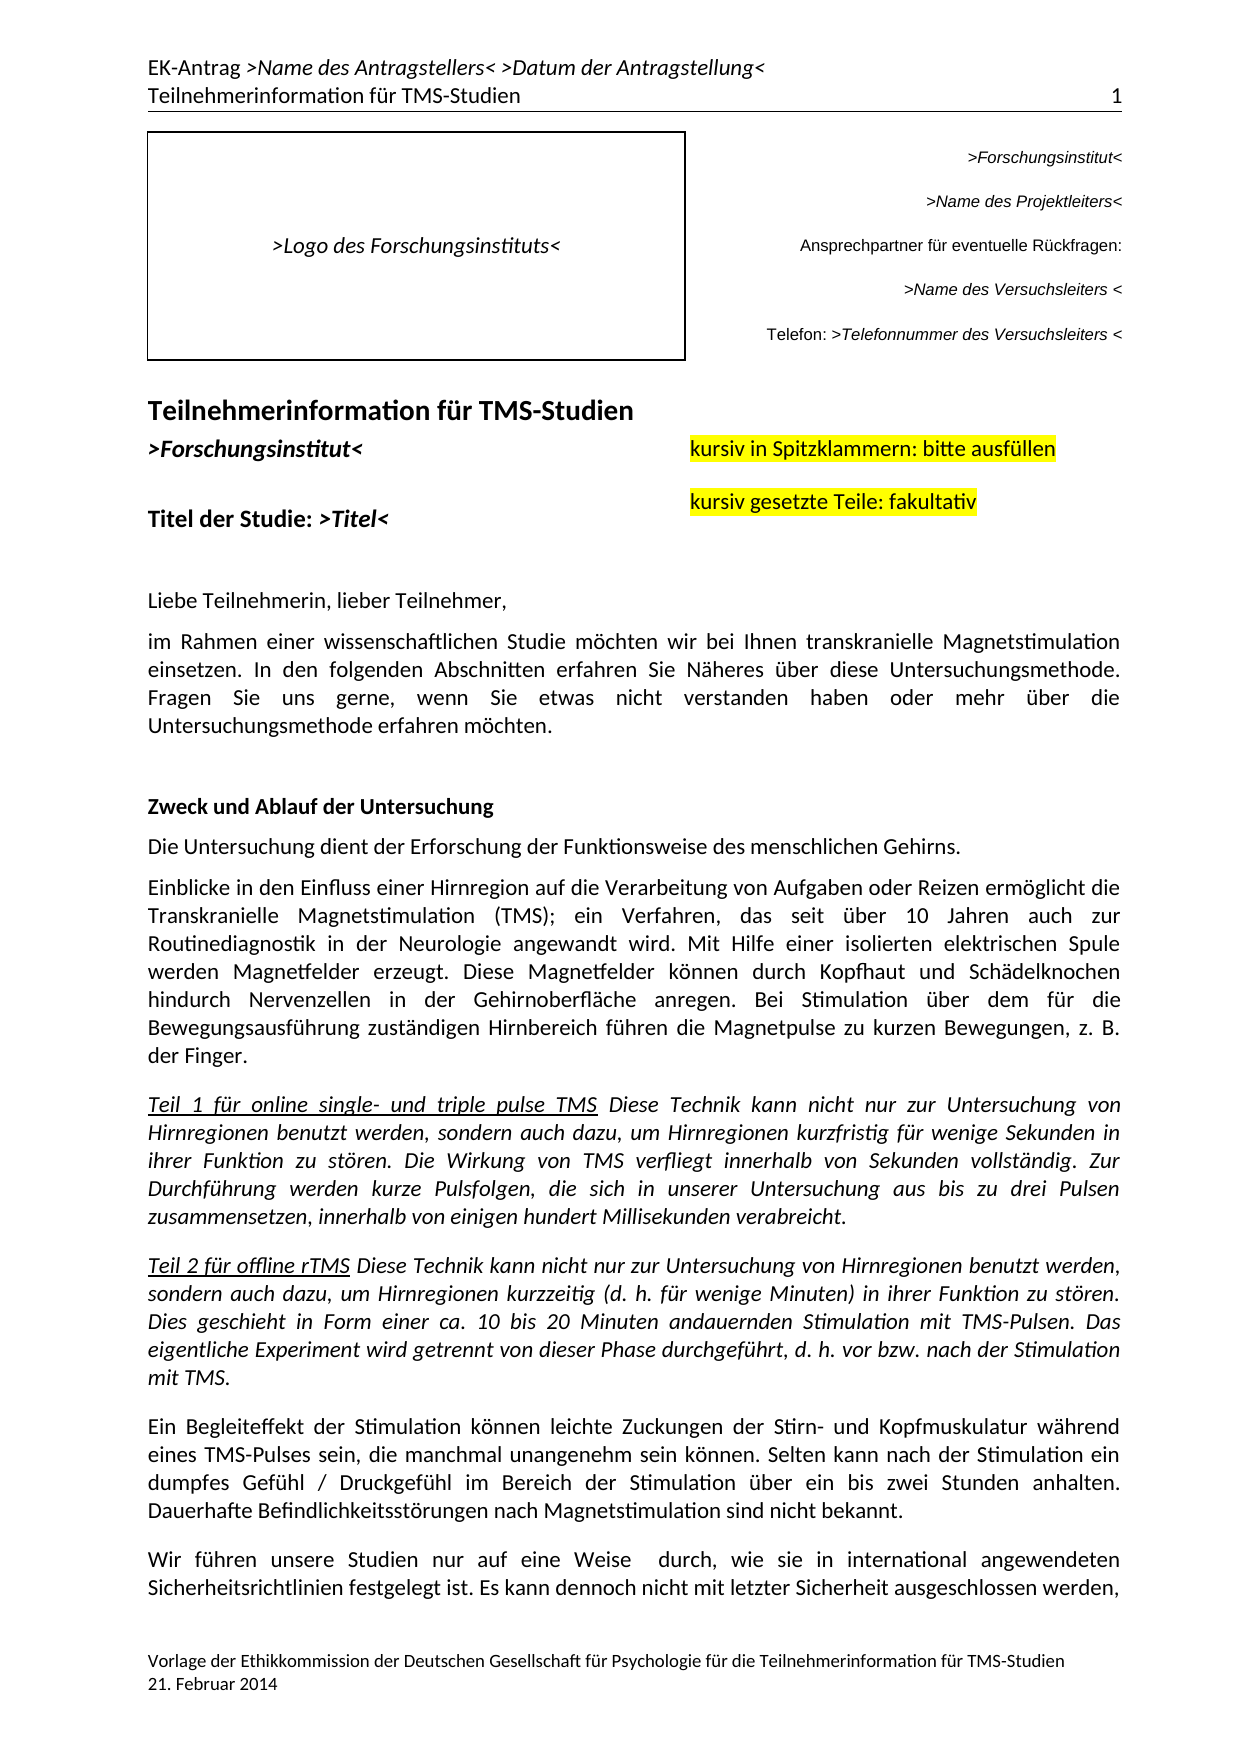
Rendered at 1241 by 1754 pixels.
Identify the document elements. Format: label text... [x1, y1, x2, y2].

text Einblicke in den Einfluss einer Hirnregion auf die Verarbeitung von Aufgaben oder Reizen ermöglicht die Transkranielle Magnetstimulation (TMS); ein Verfahren, das seit über 10 Jahren auch zur Routinediagnostik in der Neurologie angewandt wird. Mit Hilfe einer isolierten elektrischen Spule werden Magnetfelder erzeugt. Diese Magnetfelder können durch Kopfhaut und Schädelknochen hindurch Nervenzellen in der Gehirnoberfläche anregen. Bei Stimulation über dem für die Bewegungsausführung zuständigen Hirnbereich führen die Magnetpulse zu kurzen Bewegungen, z. B. der Finger. [148, 873, 1122, 1069]
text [148, 1545, 1122, 1601]
text Liebe Teilnehmerin, lieber Teilnehmer, [148, 586, 1122, 614]
text Teil 2 für offline rTMS Diese Technik kann nicht nur zur Untersuchung von Hirnregionen benutzt werden, sondern auch dazu, um Hirnregionen kurzzeitig (d. h. für wenige Minuten) in ihrer Funktion zu stören. Dies geschieht in Form einer ca. 10 bis 20 Minuten andauernden Stimulation mit TMS-Pulsen. Das eigentliche Experiment wird getrennt von dieser Phase durchgeführt, d. h. vor bzw. nach der Stimulation mit TMS. [148, 1251, 1122, 1391]
text >Name des Versuchsleiters < [686, 280, 1122, 299]
text Die Untersuchung dient der Erforschung der Funktionsweise des menschlichen Gehirns. [148, 832, 1122, 861]
text Telefon: >Telefonnummer des Versuchsleiters < [686, 324, 1122, 343]
text Zweck und Ablauf der Untersuchung [148, 792, 1122, 820]
text Ein Begleiteffekt der Stimulation können leichte Zuckungen der Stirn- und Kopfmuskulatur während eines TMS-Pulses sein, die manchmal unangenehm sein können. Selten kann nach der Stimulation ein dumpfes Gefühl / Druckgefühl im Bereich der Stimulation über ein bis zwei Stunden anhalten. Dauerhafte Befindlichkeitsstörungen nach Magnetstimulation sind nicht bekannt. [148, 1412, 1122, 1524]
text Teil 1 für online single- und triple pulse TMS Diese Technik kann nicht nur zur Untersuchung von Hirnregionen benutzt werden, sondern auch dazu, um Hirnregionen kurzfristig für wenige Sekunden in ihrer Funktion zu stören. Die Wirkung von TMS verfliegt innerhalb von Sekunden vollständig. Zur Durchführung werden kurze Pulsfolgen, die sich in unserer Untersuchung aus bis zu drei Pulsen zusammensetzen, innerhalb von einigen hundert Millisekunden verabreicht. [148, 1090, 1122, 1230]
text >Name des Projektleiters< [686, 192, 1122, 211]
text Teilnehmerinformation für TMS-Studien [148, 392, 1122, 427]
text im Rahmen einer wissenschaftlichen Studie möchten wir bei Ihnen transkranielle Magnetstimulation einsetzen. In den folgenden Abschnitten erfahren Sie Näheres über diese Untersuchungsmethode. Fragen Sie uns gerne, wenn Sie etwas nicht verstanden haben oder mehr über die Untersuchungsmethode erfahren möchten. [148, 627, 1122, 739]
text >Forschungsinstitut< [686, 148, 1122, 167]
text >Forschungsinstitut< [148, 433, 1122, 463]
text Titel der Studie: >Titel< [148, 503, 1122, 533]
text Ansprechpartner für eventuelle Rückfragen: [686, 236, 1122, 255]
